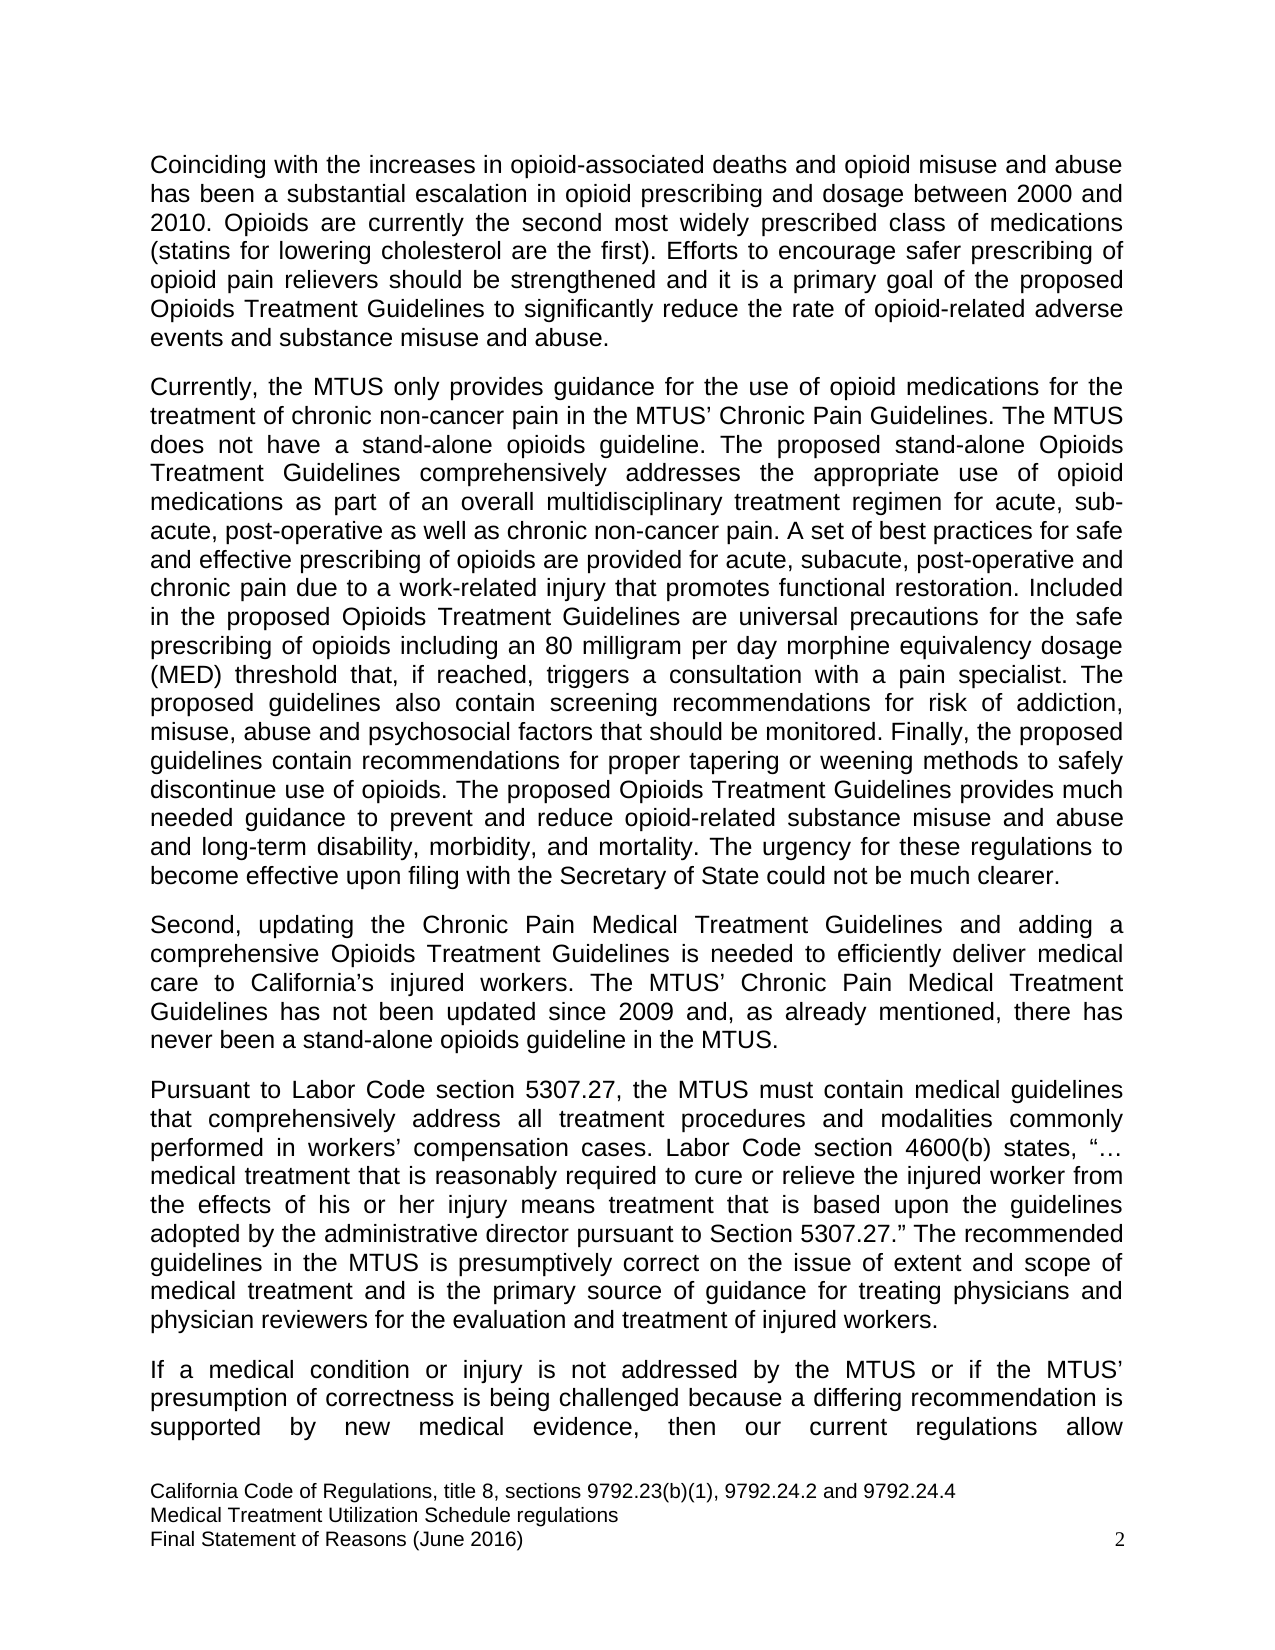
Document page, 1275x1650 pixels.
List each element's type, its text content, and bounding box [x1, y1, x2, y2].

text Second, updating the Chronic Pain Medical Treatment Guidelines and adding a comprehensive Opioids Treatment Guidelines is needed to efficiently deliver medical care to California’s injured workers. The MTUS’ Chronic Pain Medical Treatment Guidelines has not been updated since 2009 and, as already mentioned, there has never been a stand-alone opioids guideline in the MTUS. [150, 910, 1125, 1054]
text Currently, the MTUS only provides guidance for the use of opioid medications for the treatment of chronic non-cancer pain in the MTUS’ Chronic Pain Guidelines. The MTUS does not have a stand-alone opioids guideline. The proposed stand-alone Opioids Treatment Guidelines comprehensively addresses the appropriate use of opioid medications as part of an overall multidisciplinary treatment regimen for acute, sub-acute, post-operative as well as chronic non-cancer pain. A set of best practices for safe and effective prescribing of opioids are provided for acute, subacute, post-operative and chronic pain due to a work-related injury that promotes functional restoration. Included in the proposed Opioids Treatment Guidelines are universal precautions for the safe prescribing of opioids including an 80 milligram per day morphine equivalency dosage (MED) threshold that, if reached, triggers a consultation with a pain specialist. The proposed guidelines also contain screening recommendations for risk of addiction, misuse, abuse and psychosocial factors that should be monitored. Finally, the proposed guidelines contain recommendations for proper tapering or weening methods to safely discontinue use of opioids. The proposed Opioids Treatment Guidelines provides much needed guidance to prevent and reduce opioid-related substance misuse and abuse and long-term disability, morbidity, and mortality. The urgency for these regulations to become effective upon filing with the Secretary of State could not be much clearer. [150, 372, 1125, 889]
text Pursuant to Labor Code section 5307.27, the MTUS must contain medical guidelines that comprehensively address all treatment procedures and modalities commonly performed in workers’ compensation cases. Labor Code section 4600(b) states, “…medical treatment that is reasonably required to cure or relieve the injured worker from the effects of his or her injury means treatment that is based upon the guidelines adopted by the administrative director pursuant to Section 5307.27.” The recommended guidelines in the MTUS is presumptively correct on the issue of extent and scope of medical treatment and is the primary source of guidance for treating physicians and physician reviewers for the evaluation and treatment of injured workers. [150, 1075, 1125, 1334]
text Coinciding with the increases in opioid-associated deaths and opioid misuse and abuse has been a substantial escalation in opioid prescribing and dosage between 2000 and 2010. Opioids are currently the second most widely prescribed class of medications (statins for lowering cholesterol are the first). Efforts to encourage safer prescribing of opioid pain relievers should be strengthened and it is a primary goal of the proposed Opioids Treatment Guidelines to significantly reduce the rate of opioid-related adverse events and substance misuse and abuse. [150, 150, 1125, 351]
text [150, 1354, 1125, 1441]
